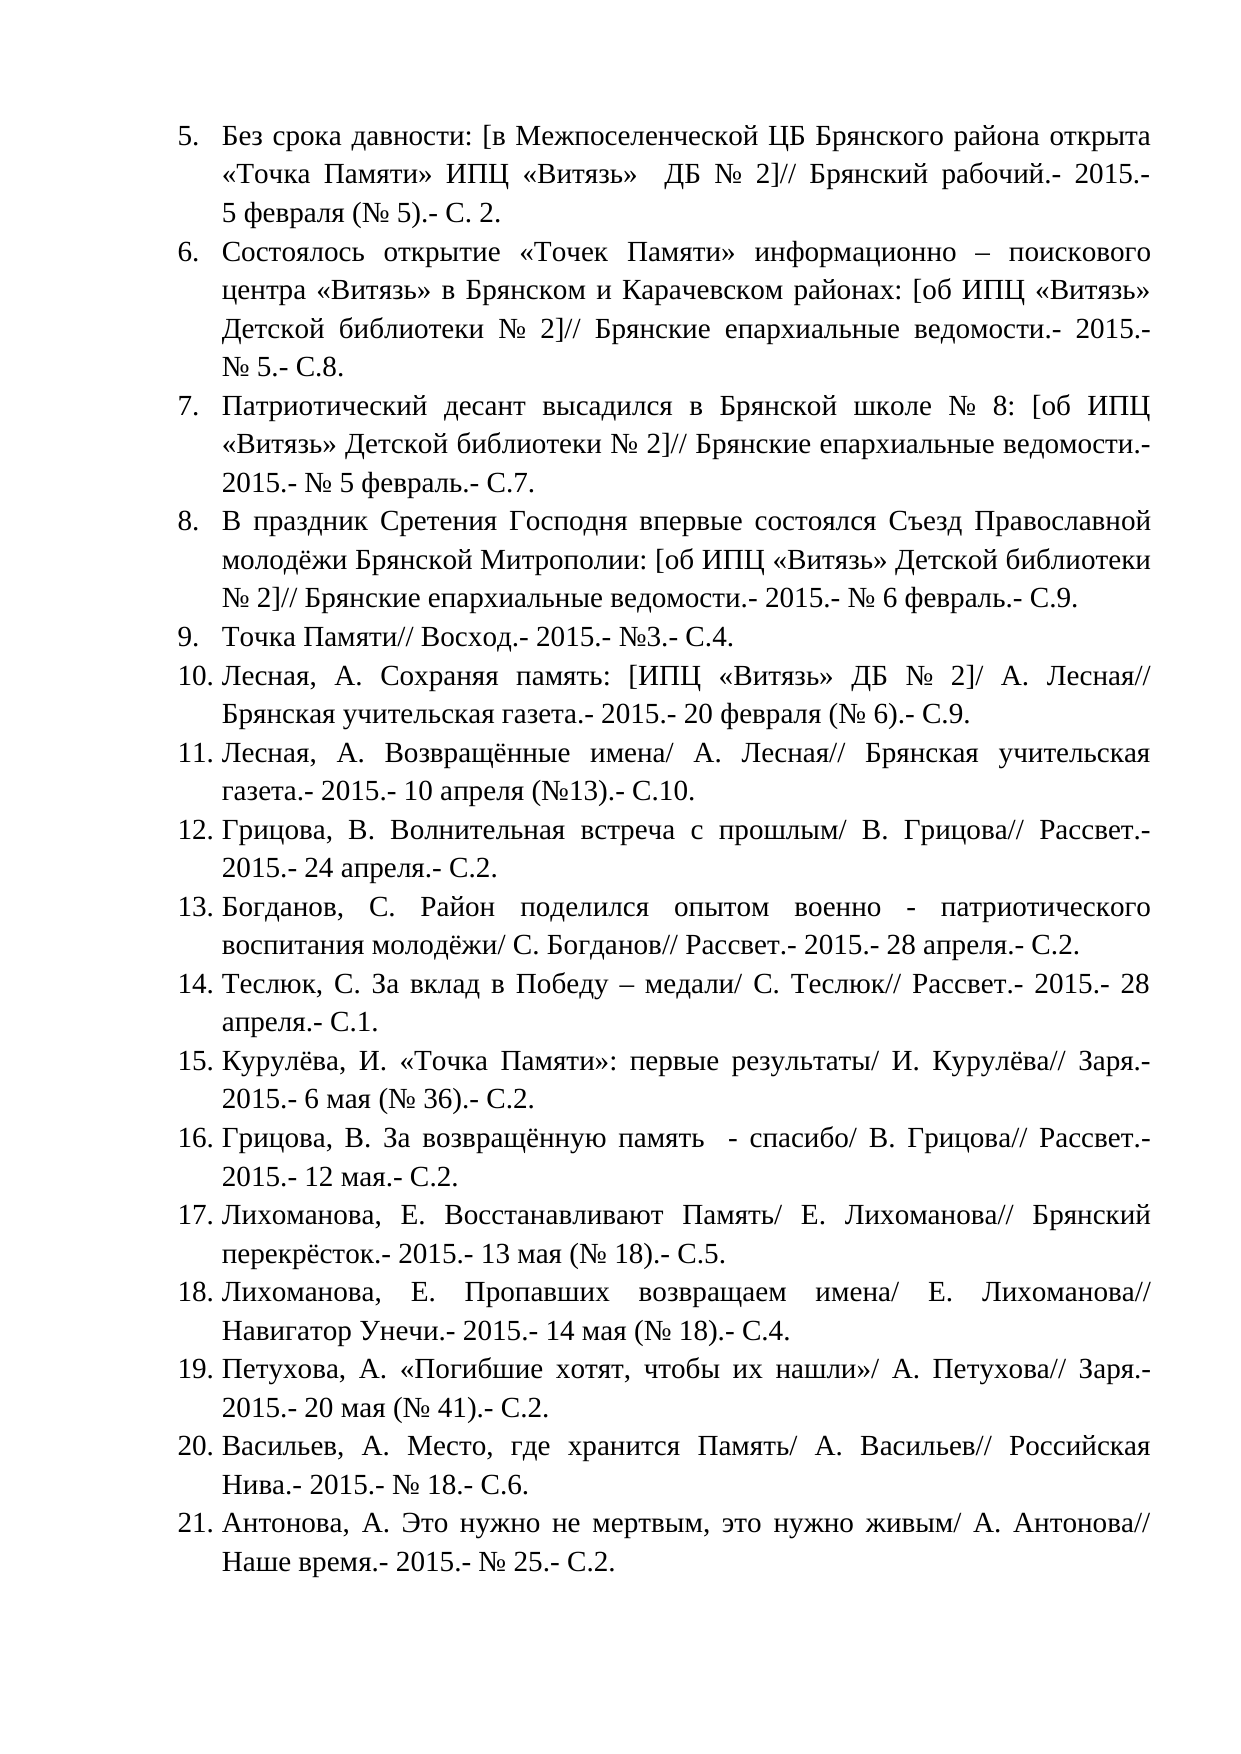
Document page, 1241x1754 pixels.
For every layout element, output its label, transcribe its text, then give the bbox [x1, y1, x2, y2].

list Лесная, А. Возвращённые имена/ А. Лесная// Брянская учительская газета.- 2015.- 10 апреля (№13).- С.10. [177, 735, 1152, 807]
list Грицова, В. Волнительная встреча с прошлым/ В. Грицова// Рассвет.- 2015.- 24 апреля.- С.2. [177, 812, 1152, 884]
list Состоялось открытие «Точек Памяти» информационно – поискового центра «Витязь» в Брянском и Карачевском районах: [об ИПЦ «Витязь» Детской библиотеки № 2]// Брянские епархиальные ведомости.- 2015.- № 5.- С.8. [177, 234, 1152, 383]
list Без срока давности: [в Межпоселенческой ЦБ Брянского района открыта «Точка Памяти» ИПЦ «Витязь» ДБ № 2]// Брянский рабочий.- 2015.- 5 февраля (№ 5).- С. 2. [177, 118, 1152, 229]
list Точка Памяти// Восход.- 2015.- №3.- С.4. [177, 619, 1152, 653]
list Петухова, А. «Погибшие хотят, чтобы их нашли»/ А. Петухова// Заря.- 2015.- 20 мая (№ 41).- С.2. [177, 1351, 1152, 1423]
list Антонова, А. Это нужно не мертвым, это нужно живым/ А. Антонова// Наше время.- 2015.- № 25.- С.2. [177, 1506, 1152, 1578]
list Лихоманова, Е. Пропавших возвращаем имена/ Е. Лихоманова// Навигатор Унечи.- 2015.- 14 мая (№ 18).- С.4. [177, 1274, 1152, 1346]
list В праздник Сретения Господня впервые состоялся Съезд Православной молодёжи Брянской Митрополии: [об ИПЦ «Витязь» Детской библиотеки № 2]// Брянские епархиальные ведомости.- 2015.- № 6 февраль.- С.9. [177, 503, 1152, 614]
list Курулёва, И. «Точка Памяти»: первые результаты/ И. Курулёва// Заря.- 2015.- 6 мая (№ 36).- С.2. [177, 1043, 1152, 1115]
list Васильев, А. Место, где хранится Память/ А. Васильев// Российская Нива.- 2015.- № 18.- С.6. [177, 1428, 1152, 1501]
list Богданов, С. Район поделился опытом военно - патриотического воспитания молодёжи/ С. Богданов// Рассвет.- 2015.- 28 апреля.- С.2. [177, 889, 1152, 961]
list Лихоманова, Е. Восстанавливают Память/ Е. Лихоманова// Брянский перекрёсток.- 2015.- 13 мая (№ 18).- С.5. [177, 1197, 1152, 1269]
list Теслюк, С. За вклад в Победу – медали/ С. Теслюк// Рассвет.- 2015.- 28 апреля.- С.1. [177, 966, 1152, 1038]
list Лесная, А. Сохраняя память: [ИПЦ «Витязь» ДБ № 2]/ А. Лесная// Брянская учительская газета.- 2015.- 20 февраля (№ 6).- С.9. [177, 658, 1152, 730]
list Патриотический десант высадился в Брянской школе № 8: [об ИПЦ «Витязь» Детской библиотеки № 2]// Брянские епархиальные ведомости.- 2015.- № 5 февраль.- С.7. [177, 388, 1152, 498]
list Грицова, В. За возвращённую память - спасибо/ В. Грицова// Рассвет.- 2015.- 12 мая.- С.2. [177, 1120, 1152, 1192]
